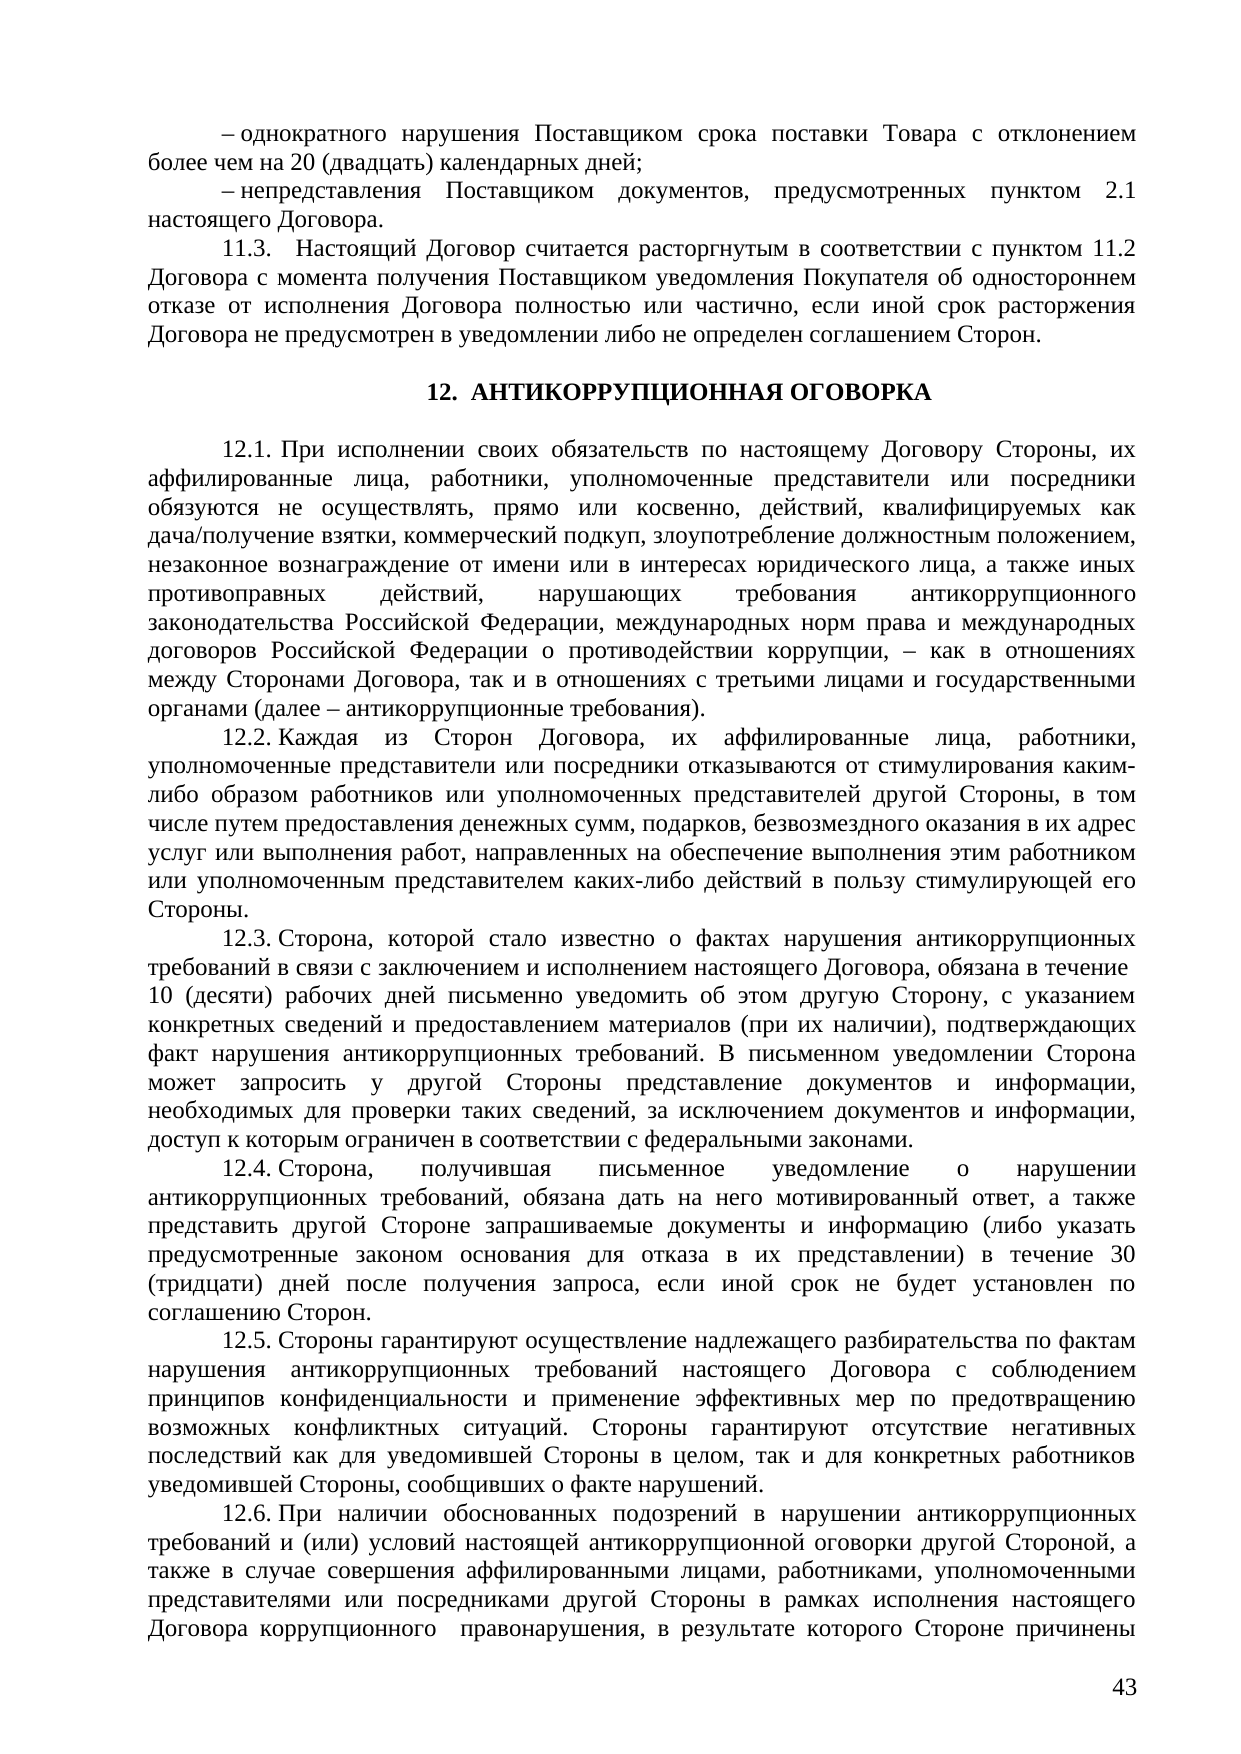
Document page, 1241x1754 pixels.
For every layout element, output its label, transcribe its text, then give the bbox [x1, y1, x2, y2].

list АНТИКОРРУПЦИОННАЯ ОГОВОРКА [148, 377, 1137, 406]
text – непредставления Поставщиком документов, предусмотренных пунктом 2.1 настоящего Договора. [148, 176, 1137, 233]
text 12.3. Сторона, которой стало известно о фактах нарушения антикоррупционных требований в связи с заключением и исполнением настоящего Договора, обязана в течение 10 (десяти) рабочих дней письменно уведомить об этом другую Сторону, с указанием конкретных сведений и предоставлением материалов (при их наличии), подтверждающих факт нарушения антикоррупционных требований. В письменном уведомлении Сторона может запросить у другой Стороны представление документов и информации, необходимых для проверки таких сведений, за исключением документов и информации, доступ к которым ограничен в соответствии с федеральными законами. [148, 923, 1137, 1153]
text – однократного нарушения Поставщиком срока поставки Товара с отклонением более чем на 20 (двадцать) календарных дней; [148, 118, 1137, 176]
text 11.3. Настоящий Договор считается расторгнутым в соответствии с пунктом 11.2 Договора с момента получения Поставщиком уведомления Покупателя об одностороннем отказе от исполнения Договора полностью или частично, если иной срок расторжения Договора не предусмотрен в уведомлении либо не определен соглашением Сторон. [148, 233, 1137, 348]
text 12.2. Каждая из Сторон Договора, их аффилированные лица, работники, уполномоченные представители или посредники отказываются от стимулирования каким-либо образом работников или уполномоченных представителей другой Стороны, в том числе путем предоставления денежных сумм, подарков, безвозмездного оказания в их адрес услуг или выполнения работ, направленных на обеспечение выполнения этим работником или уполномоченным представителем каких-либо действий в пользу стимулирующей его Стороны. [148, 722, 1137, 923]
text 12.5. Стороны гарантируют осуществление надлежащего разбирательства по фактам нарушения антикоррупционных требований настоящего Договора с соблюдением принципов конфиденциальности и применение эффективных мер по предотвращению возможных конфликтных ситуаций. Стороны гарантируют отсутствие негативных последствий как для уведомившей Стороны в целом, так и для конкретных работников уведомившей Стороны, сообщивших о факте нарушений. [148, 1326, 1137, 1498]
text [148, 1498, 1137, 1642]
text 12.1. При исполнении своих обязательств по настоящему Договору Стороны, их аффилированные лица, работники, уполномоченные представители или посредники обязуются не осуществлять, прямо или косвенно, действий, квалифицируемых как дача/получение взятки, коммерческий подкуп, злоупотребление должностным положением, незаконное вознаграждение от имени или в интересах юридического лица, а также иных противоправных действий, нарушающих требования антикоррупционного законодательства Российской Федерации, международных норм права и международных договоров Российской Федерации о противодействии коррупции, – как в отношениях между Сторонами Договора, так и в отношениях с третьими лицами и государственными органами (далее – антикоррупционные требования). [148, 434, 1137, 722]
text 12.4. Сторона, получившая письменное уведомление о нарушении антикоррупционных требований, обязана дать на него мотивированный ответ, а также представить другой Стороне запрашиваемые документы и информацию (либо указать предусмотренные законом основания для отказа в их представлении) в течение 30 (тридцати) дней после получения запроса, если иной срок не будет установлен по соглашению Сторон. [148, 1153, 1137, 1326]
